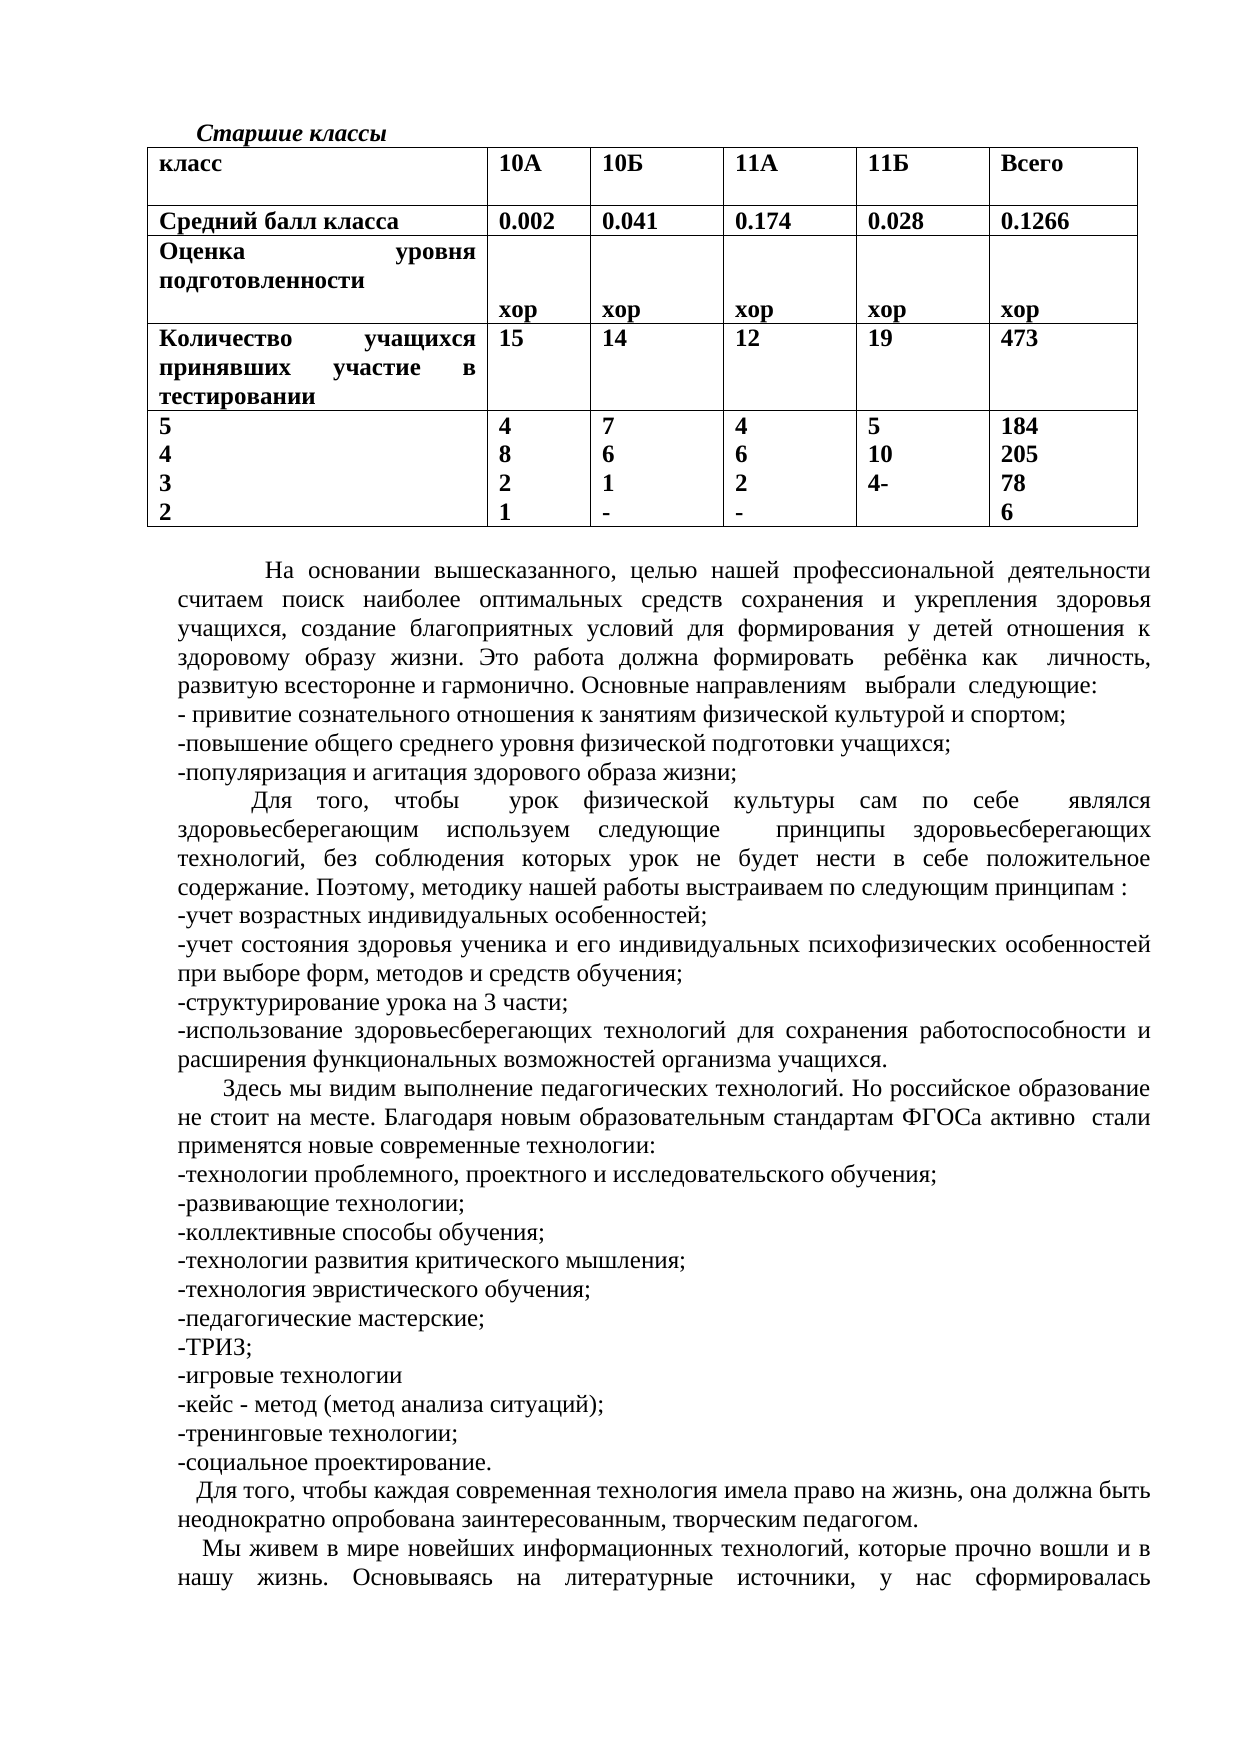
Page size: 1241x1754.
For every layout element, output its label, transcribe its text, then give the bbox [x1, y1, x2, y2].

text -использование здоровьесберегающих технологий для сохранения работоспособности и расширения функциональных возможностей организма учащихся. [177, 1016, 1152, 1073]
table_cell 0.041 [591, 206, 723, 235]
text -коллективные способы обучения; [177, 1217, 1152, 1246]
table_header 10А [488, 148, 590, 205]
text - привитие сознательного отношения к занятиям физической культурой и спортом; [177, 699, 1152, 728]
text Для того, чтобы урок физической культуры сам по себе являлся здоровьесберегающим используем следующие принципы здоровьесберегающих технологий, без соблюдения которых урок не будет нести в себе положительное содержание. Поэтому, методику нашей работы выстраиваем по следующим принципам : [177, 786, 1152, 901]
table_cell 7 6 1 - [591, 411, 723, 526]
table_cell 0.028 [857, 206, 989, 235]
table_cell хор [990, 236, 1137, 322]
text Старшие классы [177, 118, 1152, 147]
table_cell хор [488, 236, 590, 322]
table_cell 19 [857, 324, 989, 410]
table_cell 0.1266 [990, 206, 1137, 235]
text -технология эвристического обучения; [177, 1274, 1152, 1303]
table_cell 4 8 2 1 [488, 411, 590, 526]
table_cell хор [857, 236, 989, 322]
table_header 11Б [857, 148, 989, 205]
table_cell 12 [724, 324, 856, 410]
table_cell Оценка уровня подготовленности [148, 236, 487, 322]
table_cell 15 [488, 324, 590, 410]
table_cell 0.174 [724, 206, 856, 235]
text -социальное проектирование. [177, 1447, 1152, 1476]
text Для того, чтобы каждая современная технология имела право на жизнь, она должна быть неоднократно опробована заинтересованным, творческим педагогом. [177, 1476, 1152, 1533]
table_cell Средний балл класса [148, 206, 487, 235]
table_cell 14 [591, 324, 723, 410]
text -технологии проблемного, проектного и исследовательского обучения; [177, 1159, 1152, 1188]
text -структурирование урока на 3 части; [177, 987, 1152, 1016]
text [177, 1533, 1152, 1591]
table_header 10Б [591, 148, 723, 205]
text -ТРИЗ; [177, 1332, 1152, 1361]
text -тренинговые технологии; [177, 1418, 1152, 1447]
table_header класс [148, 148, 487, 205]
text -развивающие технологии; [177, 1188, 1152, 1217]
table_cell 473 [990, 324, 1137, 410]
text -технологии развития критического мышления; [177, 1246, 1152, 1274]
text -игровые технологии [177, 1361, 1152, 1389]
table_header 11А [724, 148, 856, 205]
text Здесь мы видим выполнение педагогических технологий. Но российское образование не стоит на месте. Благодаря новым образовательным стандартам ФГОСа активно стали применятся новые современные технологии: [177, 1073, 1152, 1159]
text -учет состояния здоровья ученика и его индивидуальных психофизических особенностей при выборе форм, методов и средств обучения; [177, 929, 1152, 987]
table_cell хор [724, 236, 856, 322]
table_cell 4 6 2 - [724, 411, 856, 526]
text -педагогические мастерские; [177, 1303, 1152, 1332]
text -популяризация и агитация здорового образа жизни; [177, 757, 1152, 786]
text -повышение общего среднего уровня физической подготовки учащихся; [177, 728, 1152, 757]
table_cell 5 10 4- [857, 411, 989, 526]
text -учет возрастных индивидуальных особенностей; [177, 901, 1152, 929]
table_cell 0.002 [488, 206, 590, 235]
table_header Всего [990, 148, 1137, 205]
table_cell 5 4 3 2 [148, 411, 487, 526]
text На основании вышесказанного, целью нашей профессиональной деятельности считаем поиск наиболее оптимальных средств сохранения и укрепления здоровья учащихся, создание благоприятных условий для формирования у детей отношения к здоровому образу жизни. Это работа должна формировать ребёнка как личность, развитую всесторонне и гармонично. Основные направлениям выбрали следующие: [177, 556, 1152, 699]
text -кейс - метод (метод анализа ситуаций); [177, 1389, 1152, 1418]
table_cell 184 205 78 6 [990, 411, 1137, 526]
table_cell хор [591, 236, 723, 322]
table_cell Количество учащихся принявших участие в тестировании [148, 324, 487, 410]
